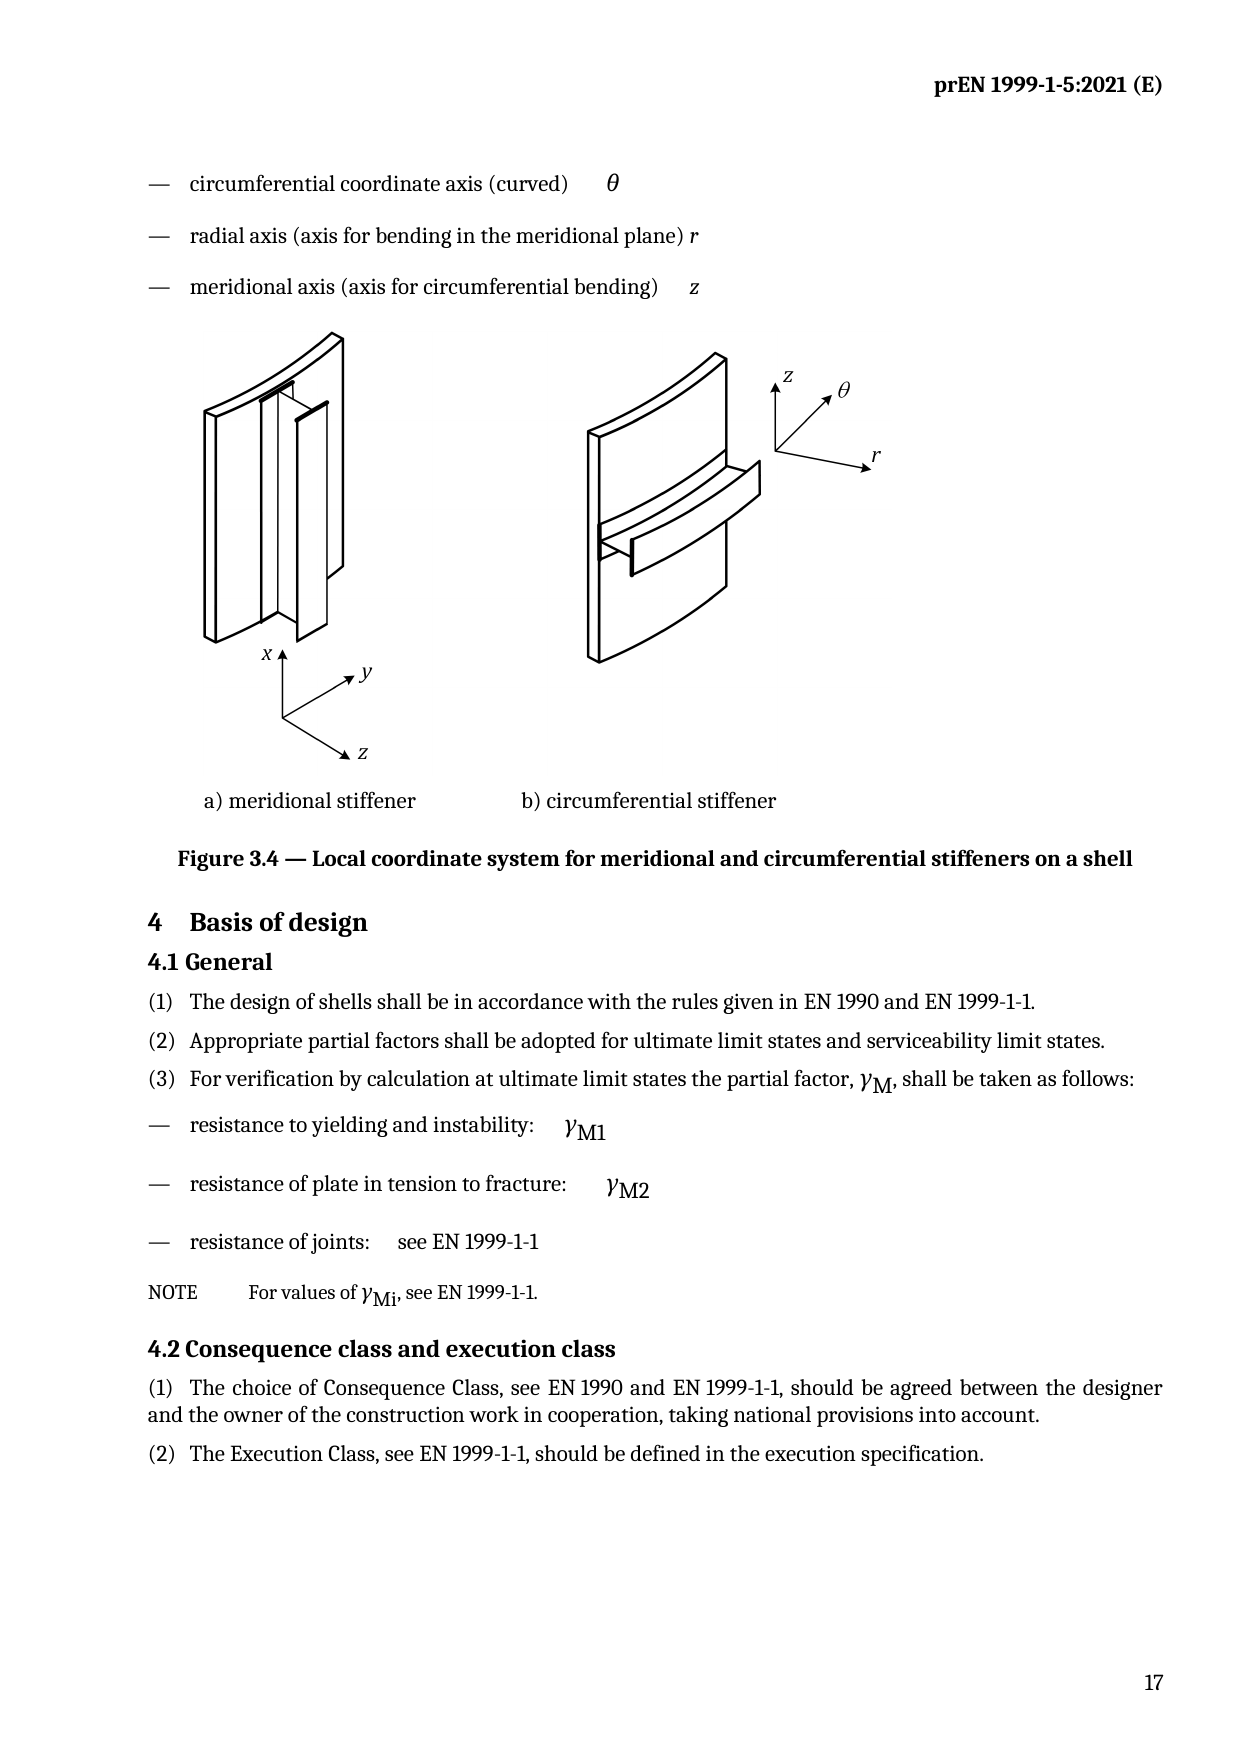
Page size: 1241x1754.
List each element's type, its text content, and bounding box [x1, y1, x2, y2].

text (2) The Execution Class, see EN 1999-1-1, should be defined in the execution specification. [148, 1440, 1163, 1467]
text (3) For verification by calculation at ultimate limit states the partial factor, γM, shall be taken as follows: [148, 1066, 1163, 1100]
subtitle General [148, 950, 1163, 976]
title Figure 3.4 — Local coordinate system for meridional and circumferential stiffeners on a shell [148, 846, 1163, 872]
table_cell b) circumferential stiffener [510, 782, 1152, 821]
text (1) The design of shells shall be in accordance with the rules given in EN 1990 and EN 1999-1-1. [148, 988, 1163, 1015]
table_cell a) meridional stiffener [194, 782, 510, 821]
list — resistance of plate in tension to fracture: γM2 [148, 1171, 1163, 1204]
subtitle Basis of design [148, 909, 1163, 937]
list — meridional axis (axis for circumferential bending) z [148, 274, 1163, 300]
text (1) The choice of Consequence Class, see EN 1990 and EN 1999-1-1, should be agreed between the designer and the owner of the construction work in cooperation, taking national provisions into account. [148, 1375, 1163, 1428]
table_header [194, 325, 1152, 782]
list — circumferential coordinate axis (curved) θ [148, 171, 1163, 198]
text (2) Appropriate partial factors shall be adopted for ultimate limit states and serviceability limit states. [148, 1027, 1163, 1054]
list — resistance of joints: see EN 1999-1-1 [148, 1229, 1163, 1255]
list — resistance to yielding and instability: γM1 [148, 1112, 1163, 1146]
subtitle Consequence class and execution class [148, 1337, 1163, 1363]
list — radial axis (axis for bending in the meridional plane) r [148, 223, 1163, 249]
text NOTE For values of γMi, see EN 1999-1-1. [148, 1280, 1163, 1312]
picture [203, 331, 892, 776]
